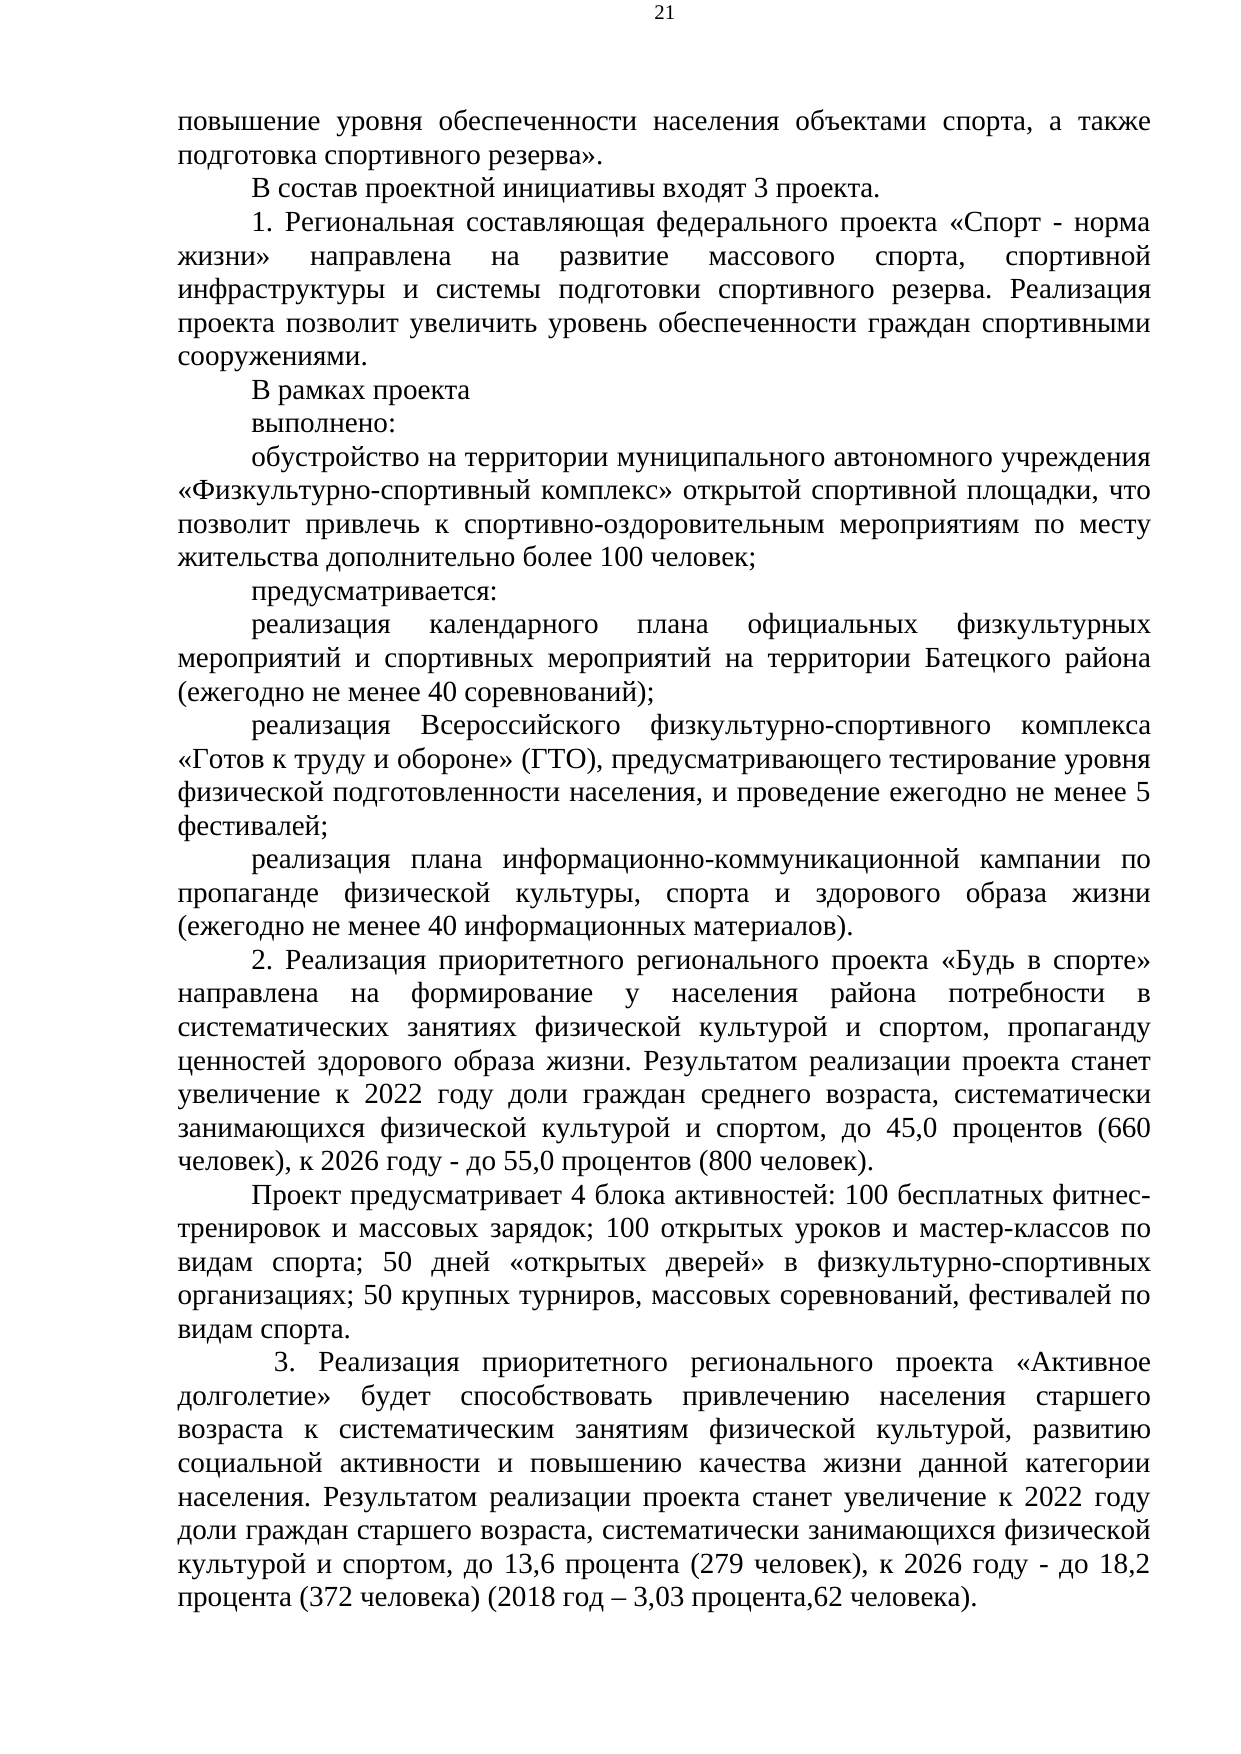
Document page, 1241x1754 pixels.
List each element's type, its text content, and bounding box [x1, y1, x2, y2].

text предусматривается: [177, 573, 1152, 607]
text реализация Всероссийского физкультурно-спортивного комплекса «Готов к труду и обороне» (ГТО), предусматривающего тестирование уровня физической подготовленности населения, и проведение ежегодно не менее 5 фестивалей; [177, 707, 1152, 841]
text 3. Реализация приоритетного регионального проекта «Активное долголетие» будет способствовать привлечению населения старшего возраста к систематическим занятиям физической культурой, развитию социальной активности и повышению качества жизни данной категории населения. Результатом реализации проекта станет увеличение к 2022 году доли граждан старшего возраста, систематически занимающихся физической культурой и спортом, до 13,6 процента (279 человек), к 2026 году - до 18,2 процента (372 человека) (2018 год – 3,03 процента,62 человека). [177, 1344, 1152, 1613]
text В рамках проекта [177, 372, 1152, 405]
text 1. Региональная составляющая федерального проекта «Спорт - норма жизни» направлена на развитие массового спорта, спортивной инфраструктуры и системы подготовки спортивного резерва. Реализация проекта позволит увеличить уровень обеспеченности граждан спортивными сооружениями. [177, 204, 1152, 372]
text выполнено: [177, 405, 1152, 439]
text обустройство на территории муниципального автономного учреждения «Физкультурно-спортивный комплекс» открытой спортивной площадки, что позволит привлечь к спортивно-оздоровительным мероприятиям по месту жительства дополнительно более 100 человек; [177, 439, 1152, 573]
text Проект предусматривает 4 блока активностей: 100 бесплатных фитнес-тренировок и массовых зарядок; 100 открытых уроков и мастер-классов по видам спорта; 50 дней «открытых дверей» в физкультурно-спортивных организациях; 50 крупных турниров, массовых соревнований, фестивалей по видам спорта. [177, 1177, 1152, 1344]
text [177, 103, 1152, 171]
text 2. Реализация приоритетного регионального проекта «Будь в спорте» направлена на формирование у населения района потребности в систематических занятиях физической культурой и спортом, пропаганду ценностей здорового образа жизни. Результатом реализации проекта станет увеличение к 2022 году доли граждан среднего возраста, систематически занимающихся физической культурой и спортом, до 45,0 процентов (660 человек), к 2026 году - до 55,0 процентов (800 человек). [177, 942, 1152, 1177]
text В состав проектной инициативы входят 3 проекта. [177, 171, 1152, 204]
text реализация плана информационно-коммуникационной кампании по пропаганде физической культуры, спорта и здорового образа жизни (ежегодно не менее 40 информационных материалов). [177, 841, 1152, 942]
text реализация календарного плана официальных физкультурных мероприятий и спортивных мероприятий на территории Батецкого района (ежегодно не менее 40 соревнований); [177, 607, 1152, 707]
